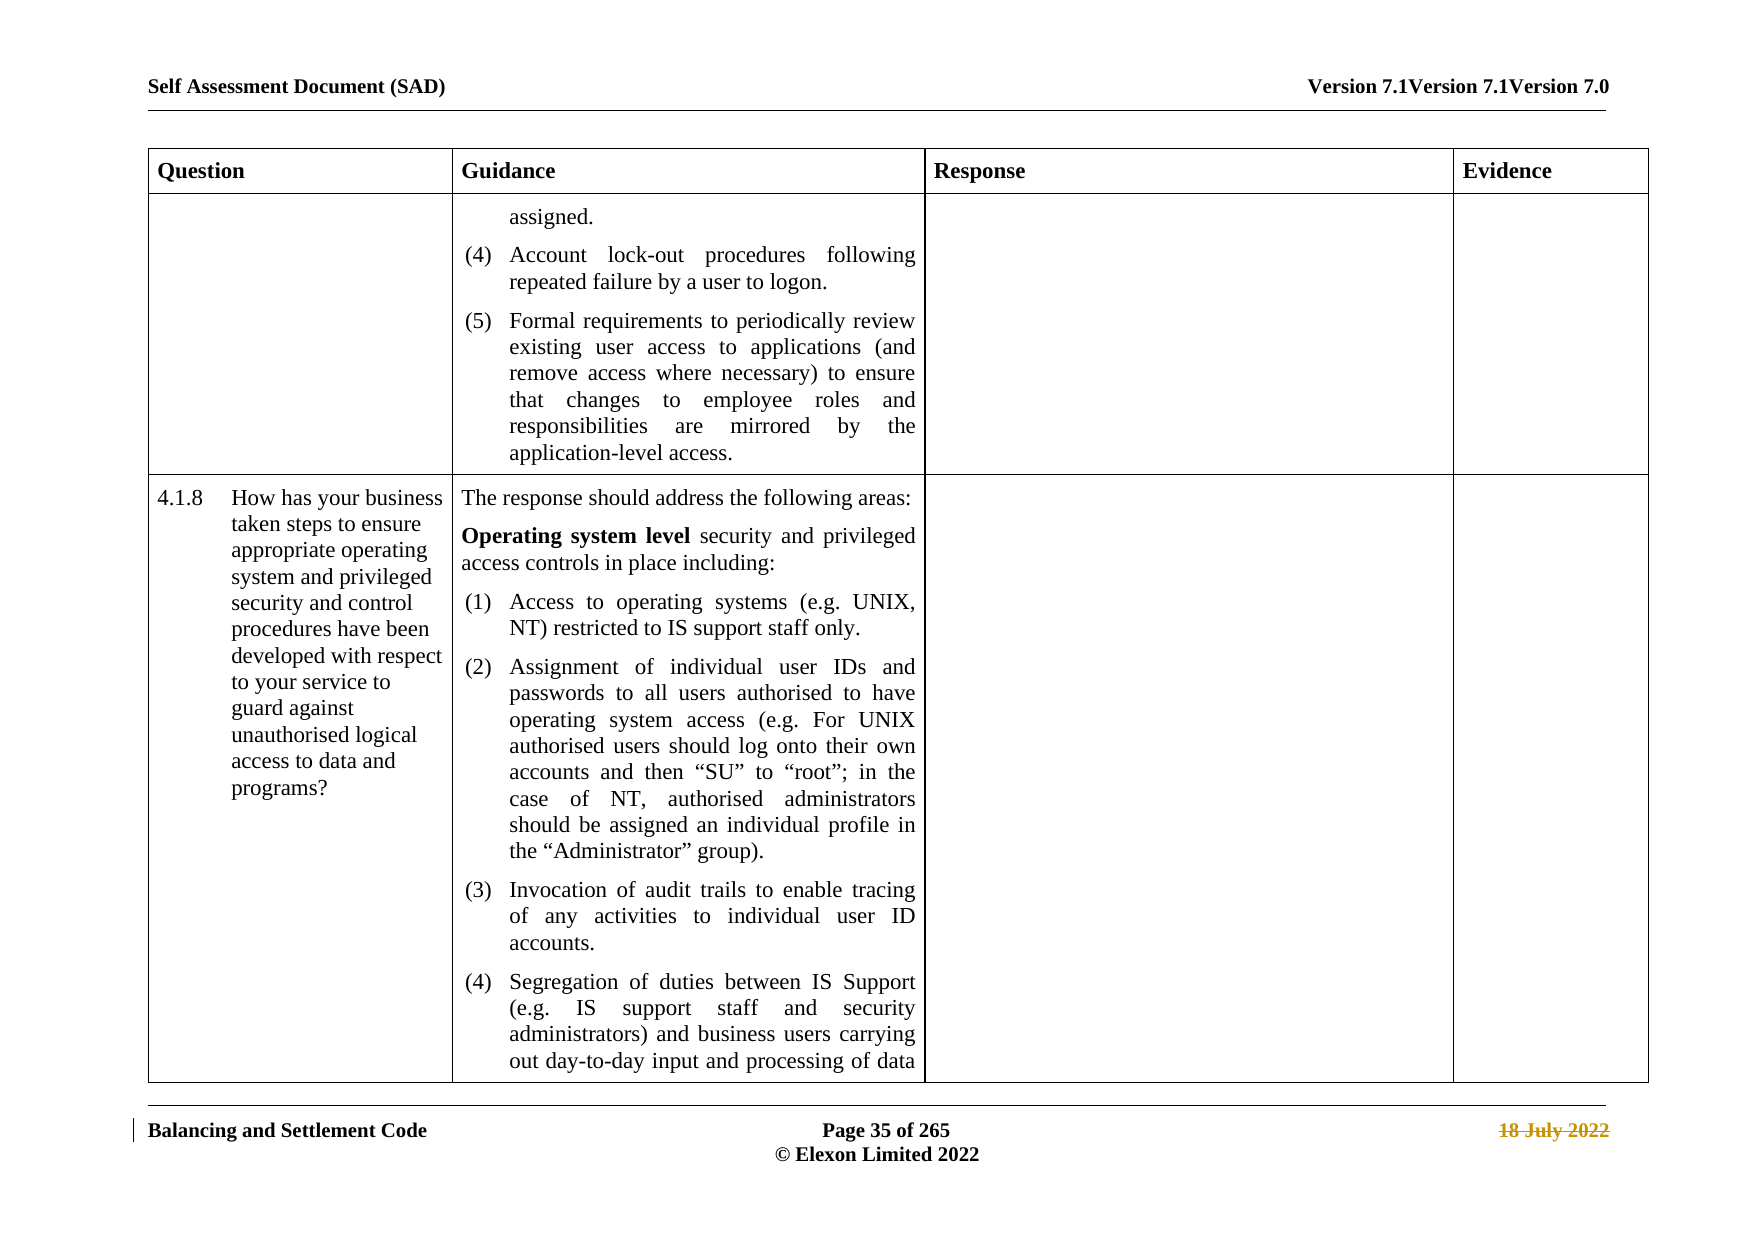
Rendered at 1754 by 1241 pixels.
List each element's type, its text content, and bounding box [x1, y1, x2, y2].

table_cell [149, 194, 452, 474]
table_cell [149, 475, 452, 1082]
table_header Response [926, 149, 1453, 193]
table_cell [453, 194, 924, 474]
table_cell [1454, 475, 1648, 1082]
table_cell [1454, 194, 1648, 474]
table_header Question [149, 149, 452, 193]
table_cell [926, 194, 1453, 474]
table_cell [926, 475, 1453, 1082]
table_header Guidance [453, 149, 924, 193]
table_header Evidence [1454, 149, 1648, 193]
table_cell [453, 475, 924, 1082]
